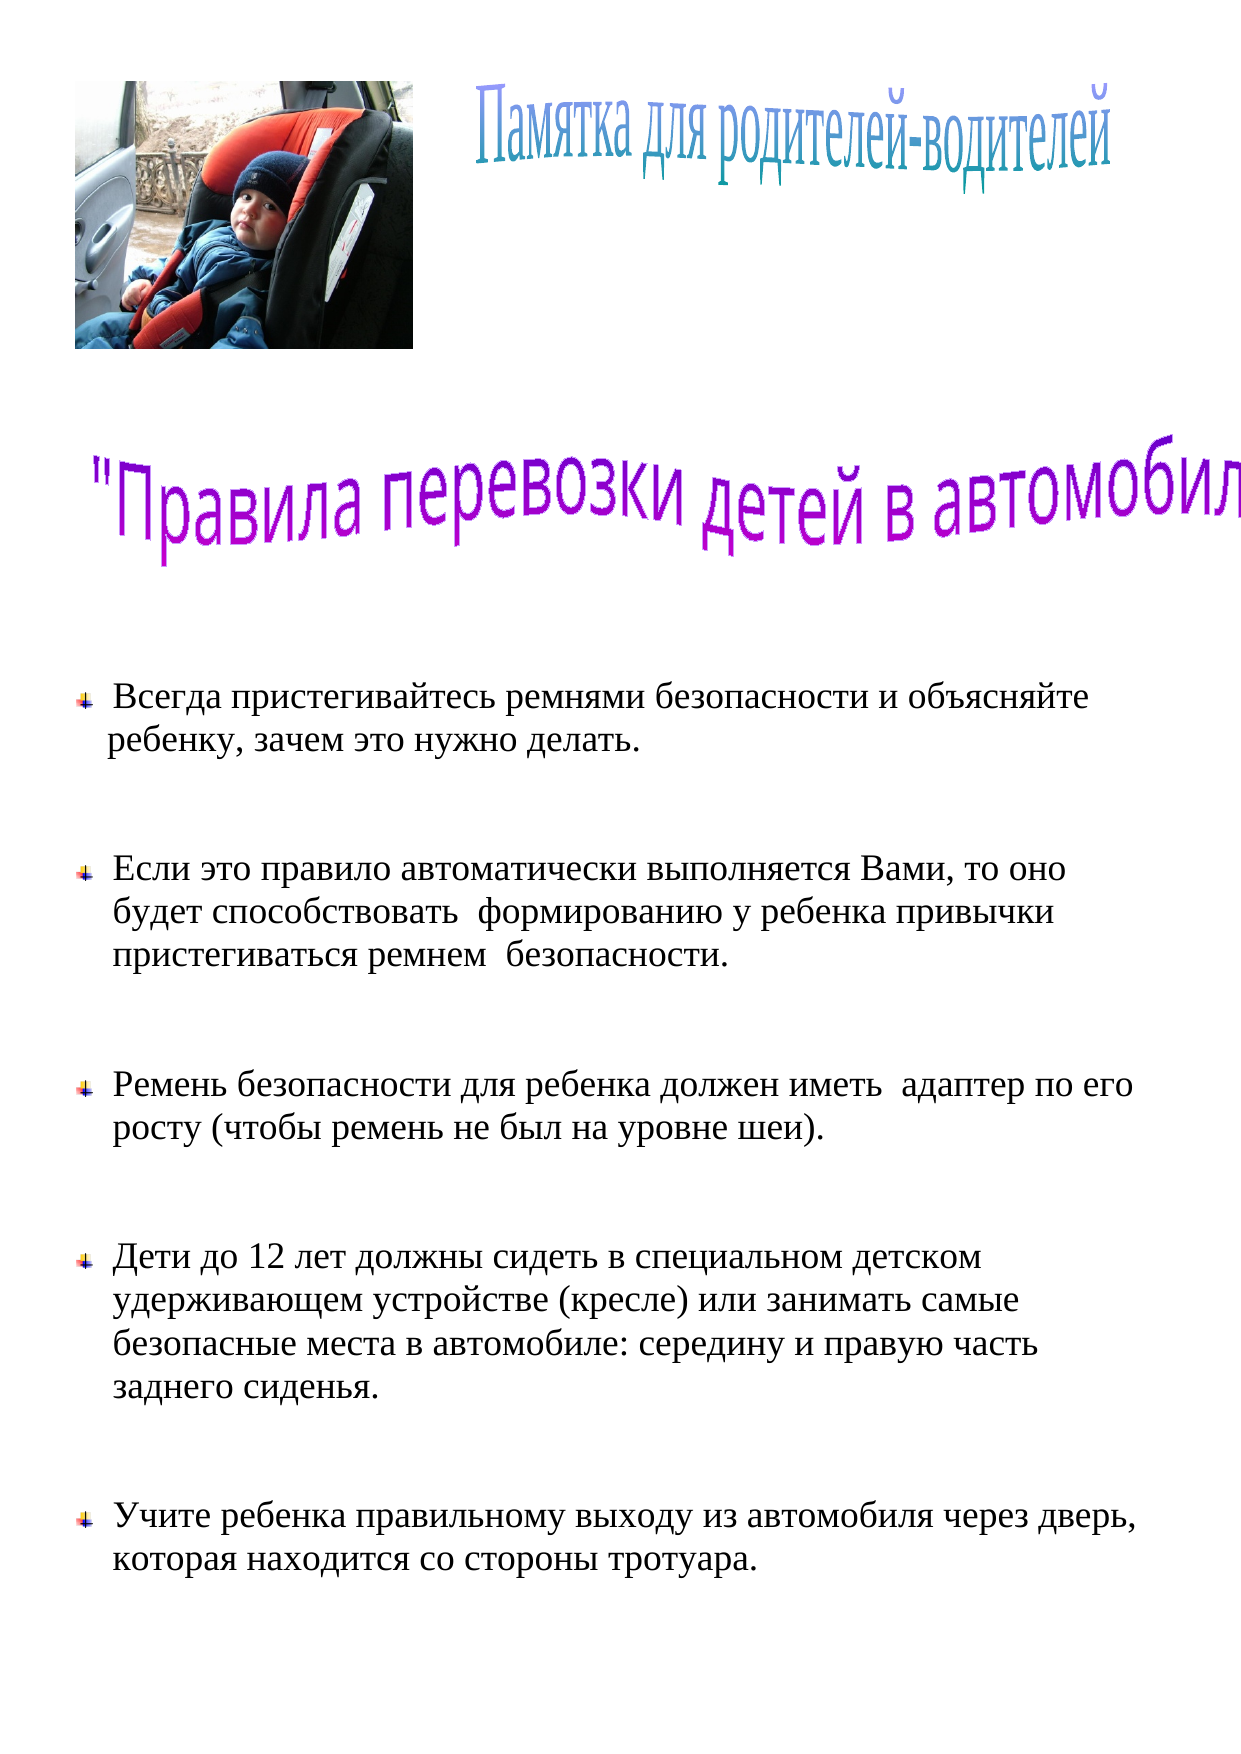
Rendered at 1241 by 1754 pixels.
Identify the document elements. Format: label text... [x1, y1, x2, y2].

picture [75, 81, 413, 349]
text ребенку, зачем это нужно делать. [0, 716, 1165, 759]
list Всегда пристегивайтесь ремнями безопасности и объясняйте [75, 673, 1165, 716]
list Дети до 12 лет должны сидеть в специальном детском удерживающем устройстве (кресле) или занимать самые безопасные места в автомобиле: середину и правую часть заднего сиденья. [75, 1234, 1165, 1406]
picture [76, 691, 93, 709]
picture [76, 1079, 93, 1097]
picture [76, 1252, 93, 1269]
list Учите ребенка правильному выходу из автомобиля через дверь, которая находится со стороны тротуара. [75, 1492, 1165, 1579]
picture [76, 1510, 93, 1528]
picture [76, 864, 93, 881]
list Ремень безопасности для ребенка должен иметь адаптер по его росту (чтобы ремень не был на уровне шеи). [75, 1061, 1165, 1147]
list Если это правило автоматически выполняется Вами, то оно будет способствовать формированию у ребенка привычки пристегиваться ремнем безопасности. [75, 846, 1165, 975]
